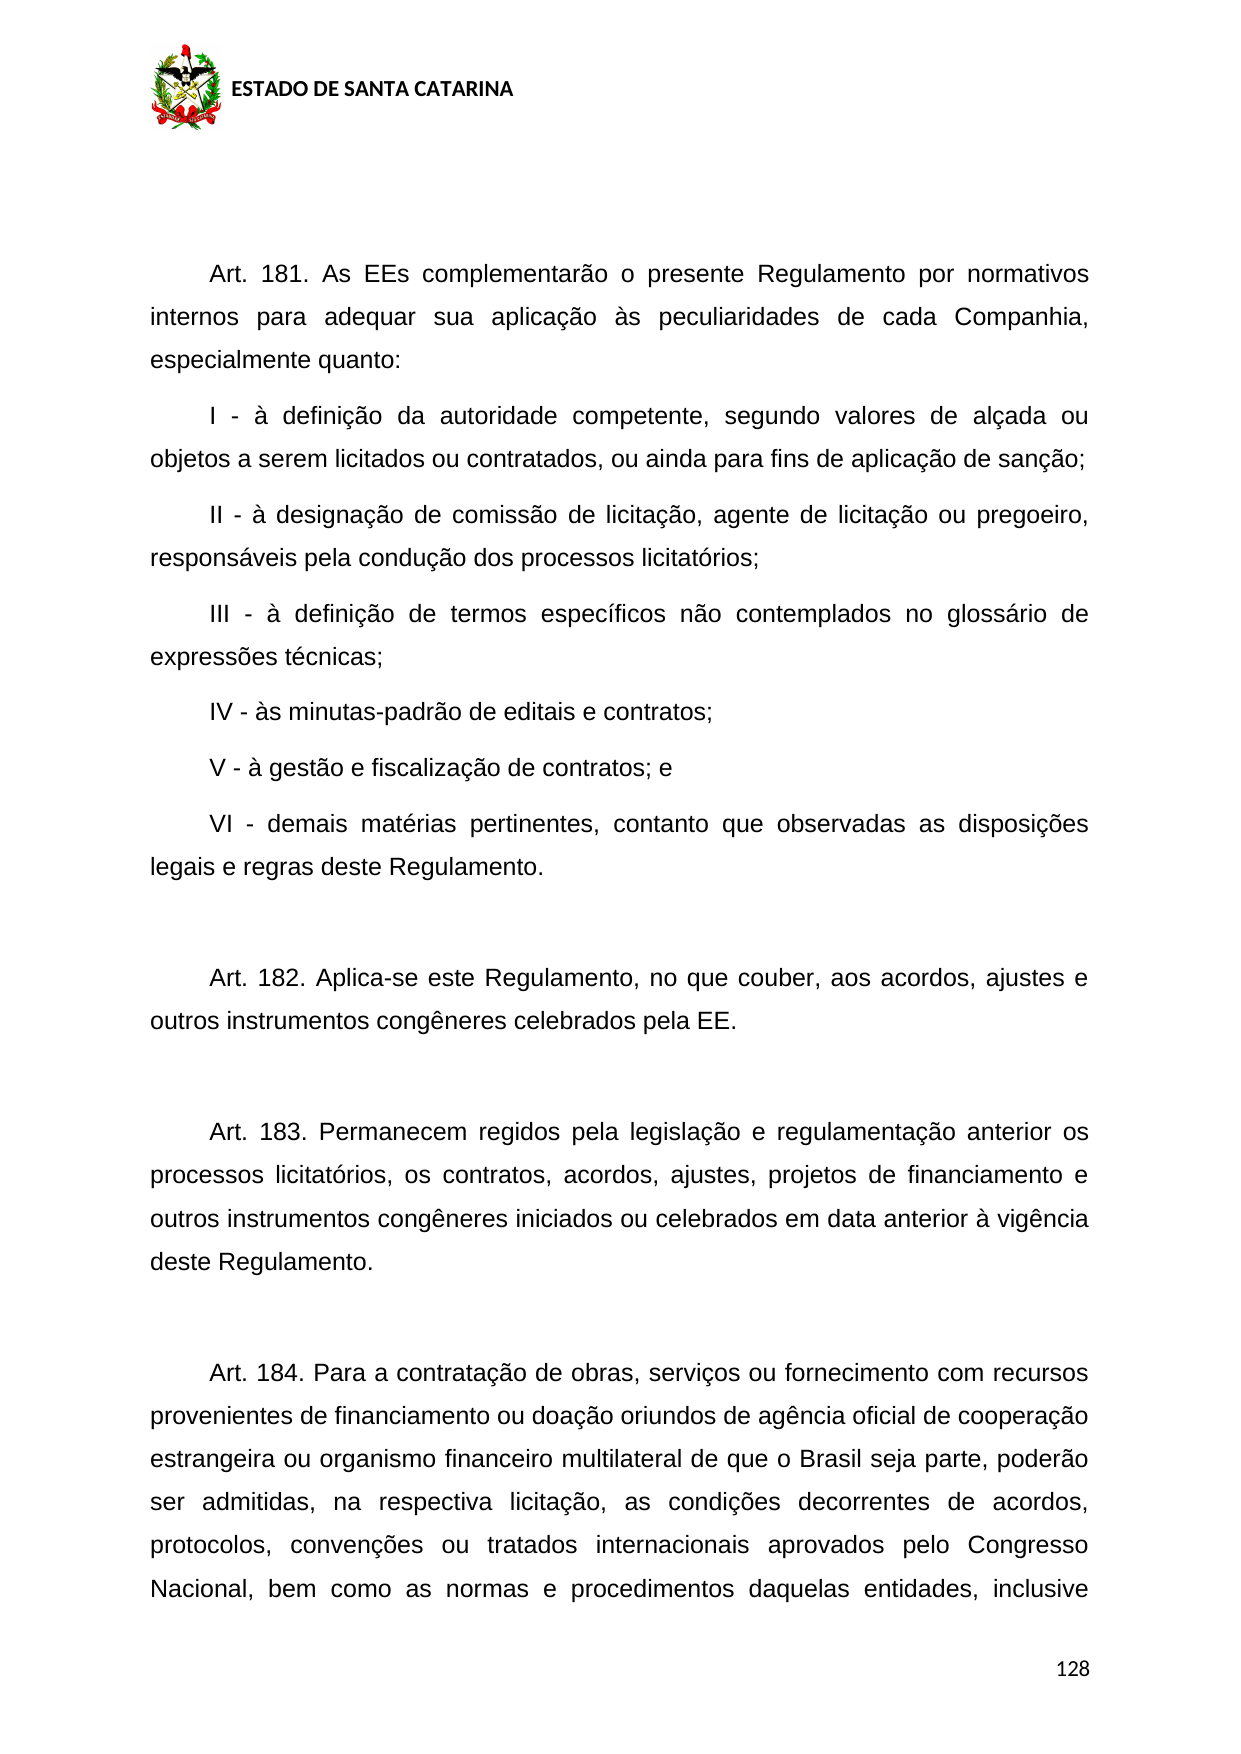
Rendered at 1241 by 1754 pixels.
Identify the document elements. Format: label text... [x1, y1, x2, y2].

text II - à designação de comissão de licitação, agente de licitação ou pregoeiro, responsáveis pela condução dos processos licitatórios; [150, 500, 1090, 572]
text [150, 1358, 1090, 1602]
text V - à gestão e fiscalização de contratos; e [150, 753, 1090, 782]
text Art. 182. Aplica-se este Regulamento, no que couber, aos acordos, ajustes e outros instrumentos congêneres celebrados pela EE. [150, 963, 1090, 1035]
picture [150, 44, 222, 131]
text III - à definição de termos específicos não contemplados no glossário de expressões técnicas; [150, 598, 1090, 670]
text I - à definição da autoridade competente, segundo valores de alçada ou objetos a serem licitados ou contratados, ou ainda para fins de aplicação de sanção; [150, 401, 1090, 473]
text VI - demais matérias pertinentes, contanto que observadas as disposições legais e regras deste Regulamento. [150, 808, 1090, 880]
text IV - às minutas-padrão de editais e contratos; [150, 697, 1090, 726]
text Art. 181. As EEs complementarão o presente Regulamento por normativos internos para adequar sua aplicação às peculiaridades de cada Companhia, especialmente quanto: [150, 259, 1090, 374]
text Art. 183. Permanecem regidos pela legislação e regulamentação anterior os processos licitatórios, os contratos, acordos, ajustes, projetos de financiamento e outros instrumentos congêneres iniciados ou celebrados em data anterior à vigência deste Regulamento. [150, 1117, 1090, 1275]
